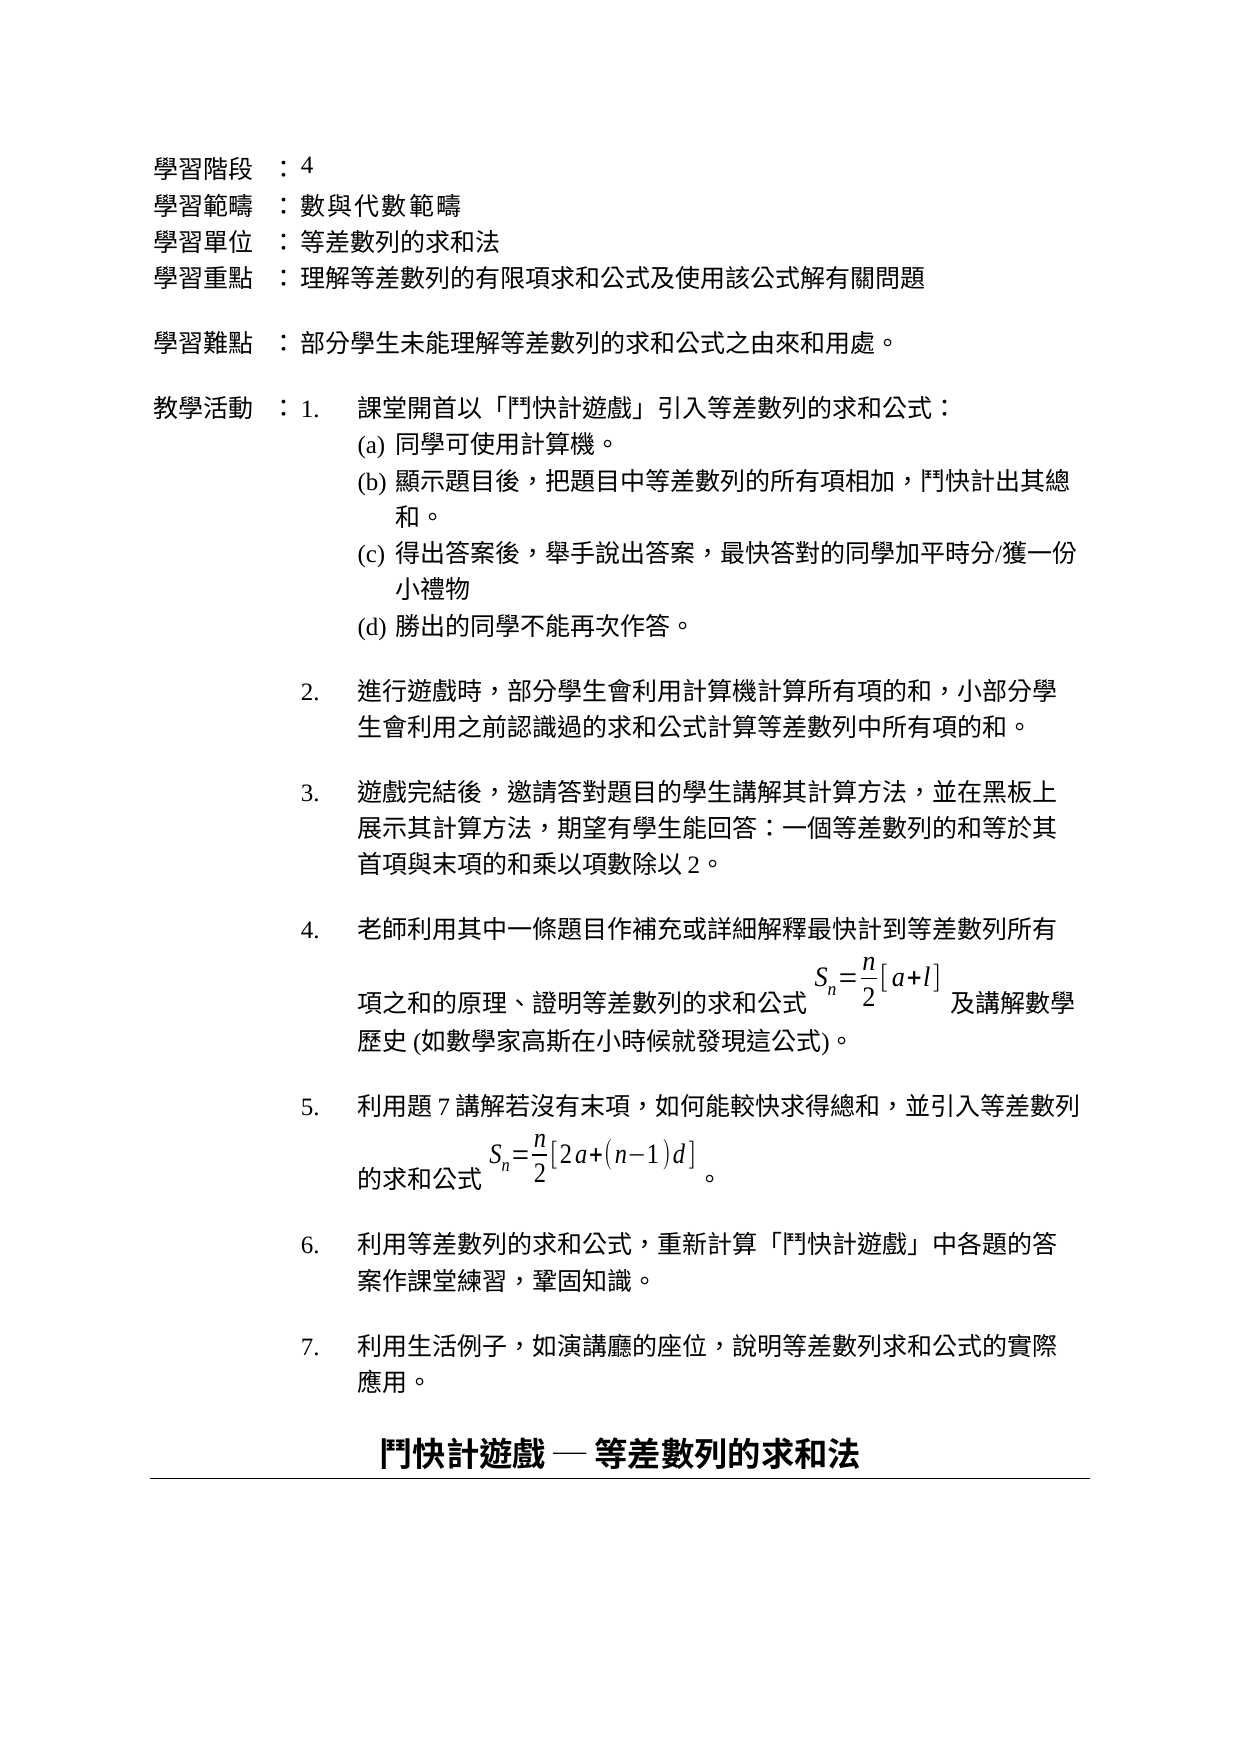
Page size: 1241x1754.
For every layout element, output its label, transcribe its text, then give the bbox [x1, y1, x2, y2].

table_cell ： [268, 324, 298, 389]
table_header 4 [298, 150, 1083, 186]
table_cell 學習範疇 [150, 186, 268, 222]
table_cell 學習難點 [150, 324, 268, 389]
table_header 學習階段 [150, 150, 268, 186]
table_cell 教學活動 [150, 389, 268, 1427]
table_cell 理解等差數列的有限項求和公式及使用該公式解有關問題 [298, 259, 1083, 324]
table_cell 等差數列的求和法 [298, 223, 1083, 259]
table_cell 數與代數範疇 [298, 186, 1083, 222]
table_cell 學習單位 [150, 223, 268, 259]
table_cell ： [268, 186, 298, 222]
table_header ： [268, 150, 298, 186]
table_cell ： [268, 259, 298, 324]
table_cell ： [268, 223, 298, 259]
table_cell 部分學生未能理解等差數列的求和公式之由來和用處。 [298, 324, 1083, 389]
text 鬥快計遊戲 ─ 等差數列的求和法 [150, 1427, 1090, 1478]
table_cell ： [268, 389, 298, 1427]
table_cell 學習重點 [150, 259, 268, 324]
table_cell 課堂開首以「鬥快計遊戲」引入等差數列的求和公式： 同學可使用計算機。 顯示題目後，把題目中等差數列的所有項相加，鬥快計出其總和。 得出答案後，舉手說出答案，最快答對的同學加平時分/獲一份小禮物 勝出的同學不能再次作答。 進行遊戲時，部分學生會利用計算機計算所有項的和，小部分學生會利用之前認識過的求和公式計算等差數列中所有項的和。 遊戲完結後，邀請答對題目的學生講解其計算方法，並在黑板上展示其計算方法，期望有學生能回答：一個等差數列的和等於其首項與末項的和乘以項數除以2。 老師利用其中一條題目作補充或詳細解釋最快計到等差數列所有項之和的原理、證明等差數列的求和公式 及講解數學歷史 (如數學家高斯在小時候就發現這公式)。 利用題7講解若沒有末項，如何能較快求得總和，並引入等差數列的求和公式 。 利用等差數列的求和公式，重新計算「鬥快計遊戲」中各題的答案作課堂練習，鞏固知識。 利用生活例子，如演講廳的座位，說明等差數列求和公式的實際應用。 [298, 389, 1083, 1427]
